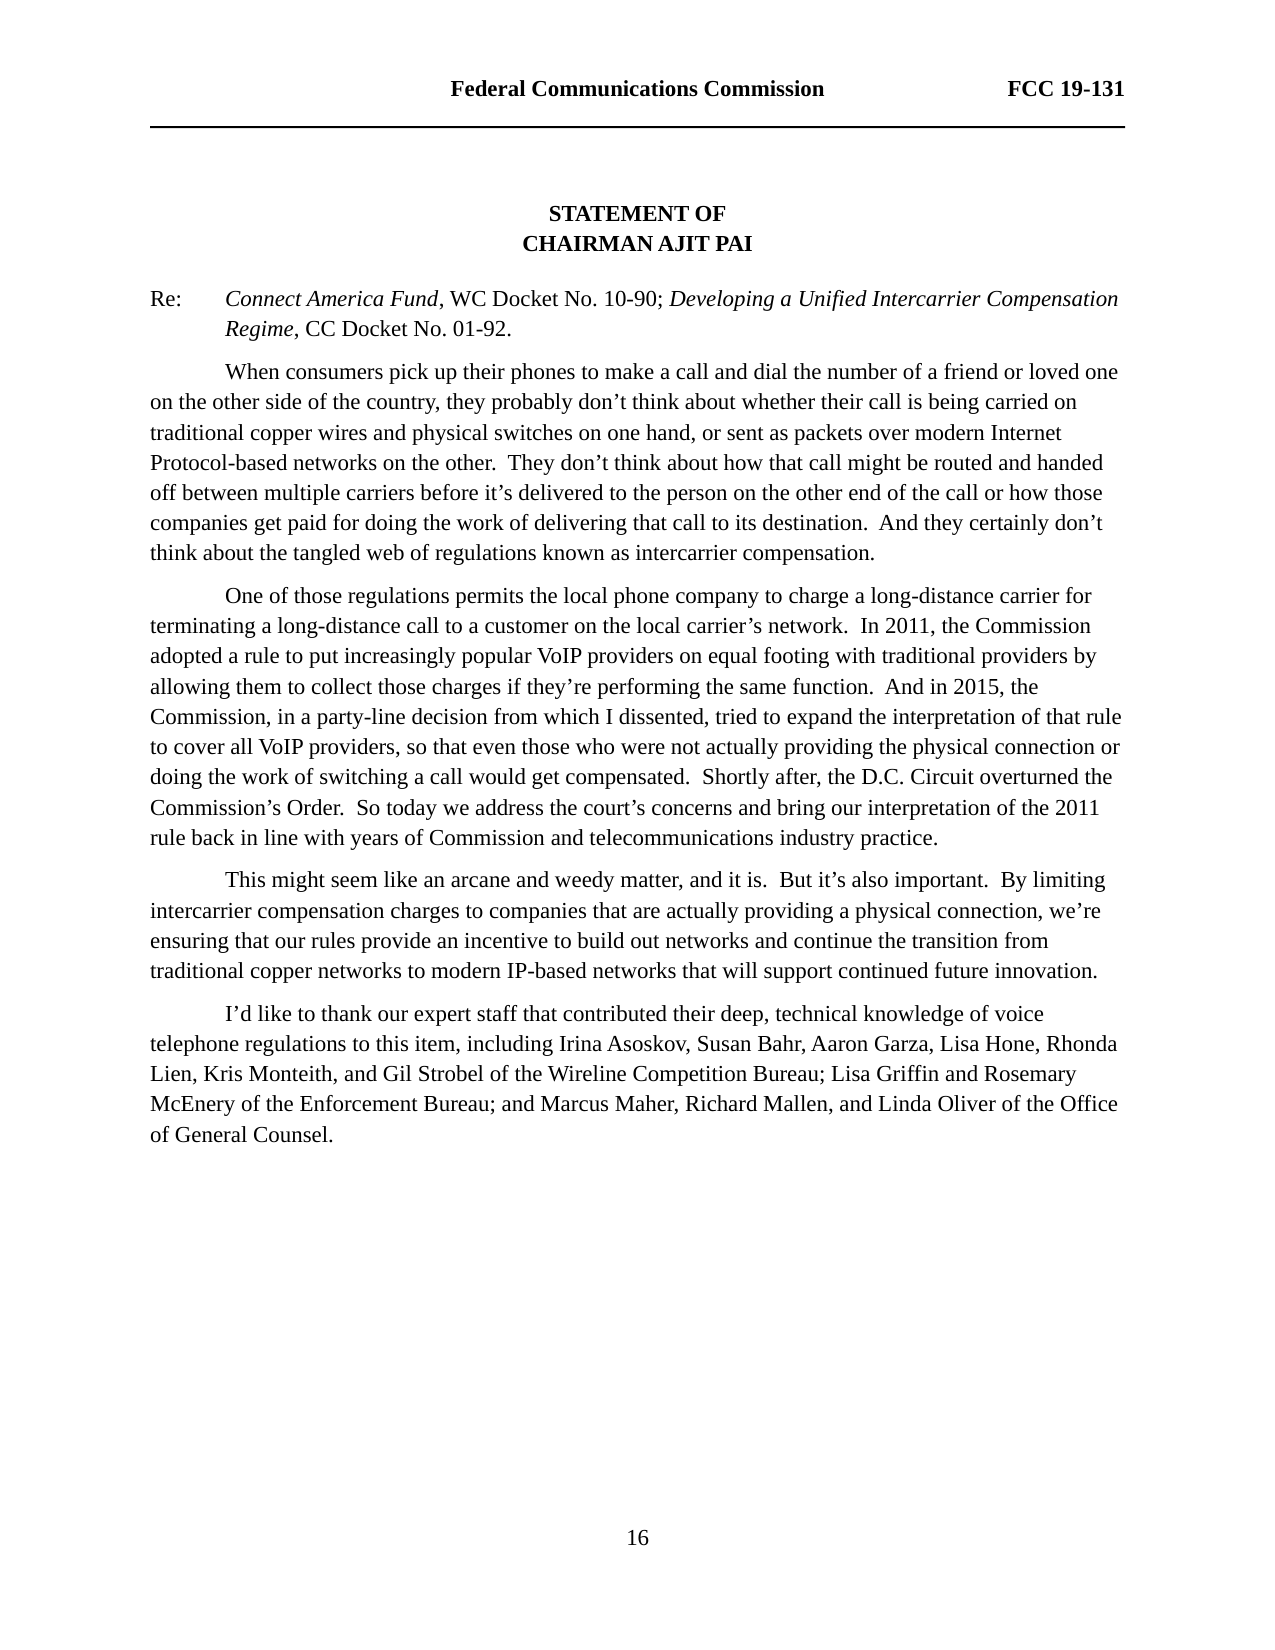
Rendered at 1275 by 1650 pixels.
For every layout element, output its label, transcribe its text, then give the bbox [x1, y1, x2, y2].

text I’d like to thank our expert staff that contributed their deep, technical knowledge of voice telephone regulations to this item, including Irina Asoskov, Susan Bahr, Aaron Garza, Lisa Hone, Rhonda Lien, Kris Monteith, and Gil Strobel of the Wireline Competition Bureau; Lisa Griffin and Rosemary McEnery of the Enforcement Bureau; and Marcus Maher, Richard Mallen, and Linda Oliver of the Office of General Counsel. [150, 1000, 1125, 1147]
text This might seem like an arcane and weedy matter, and it is. But it’s also important. By limiting intercarrier compensation charges to companies that are actually providing a physical connection, we’re ensuring that our rules provide an incentive to build out networks and continue the transition from traditional copper networks to modern IP-based networks that will support continued future innovation. [150, 866, 1125, 983]
text One of those regulations permits the local phone company to charge a long-distance carrier for terminating a long-distance call to a customer on the local carrier’s network. In 2011, the Commission adopted a rule to put increasingly popular VoIP providers on equal footing with traditional providers by allowing them to collect those charges if they’re performing the same function. And in 2015, the Commission, in a party-line decision from which I dissented, tried to expand the interpretation of that rule to cover all VoIP providers, so that even those who were not actually providing the physical connection or doing the work of switching a call would get compensated. Shortly after, the D.C. Circuit overturned the Commission’s Order. So today we address the court’s concerns and bring our interpretation of the 2011 rule back in line with years of Commission and telecommunications industry practice. [150, 582, 1125, 850]
text Re: Connect America Fund, WC Docket No. 10-90; Developing a Unified Intercarrier Compensation Regime, CC Docket No. 01-92. [150, 285, 1125, 342]
text STATEMENT OF CHAIRMAN AJIT PAI [150, 200, 1125, 256]
text When consumers pick up their phones to make a call and dial the number of a friend or loved one on the other side of the country, they probably don’t think about whether their call is being carried on traditional copper wires and physical switches on one hand, or sent as packets over modern Internet Protocol-based networks on the other. They don’t think about how that call might be routed and handed off between multiple carriers before it’s delivered to the person on the other end of the call or how those companies get paid for doing the work of delivering that call to its destination. And they certainly don’t think about the tangled web of regulations known as intercarrier compensation. [150, 358, 1125, 566]
